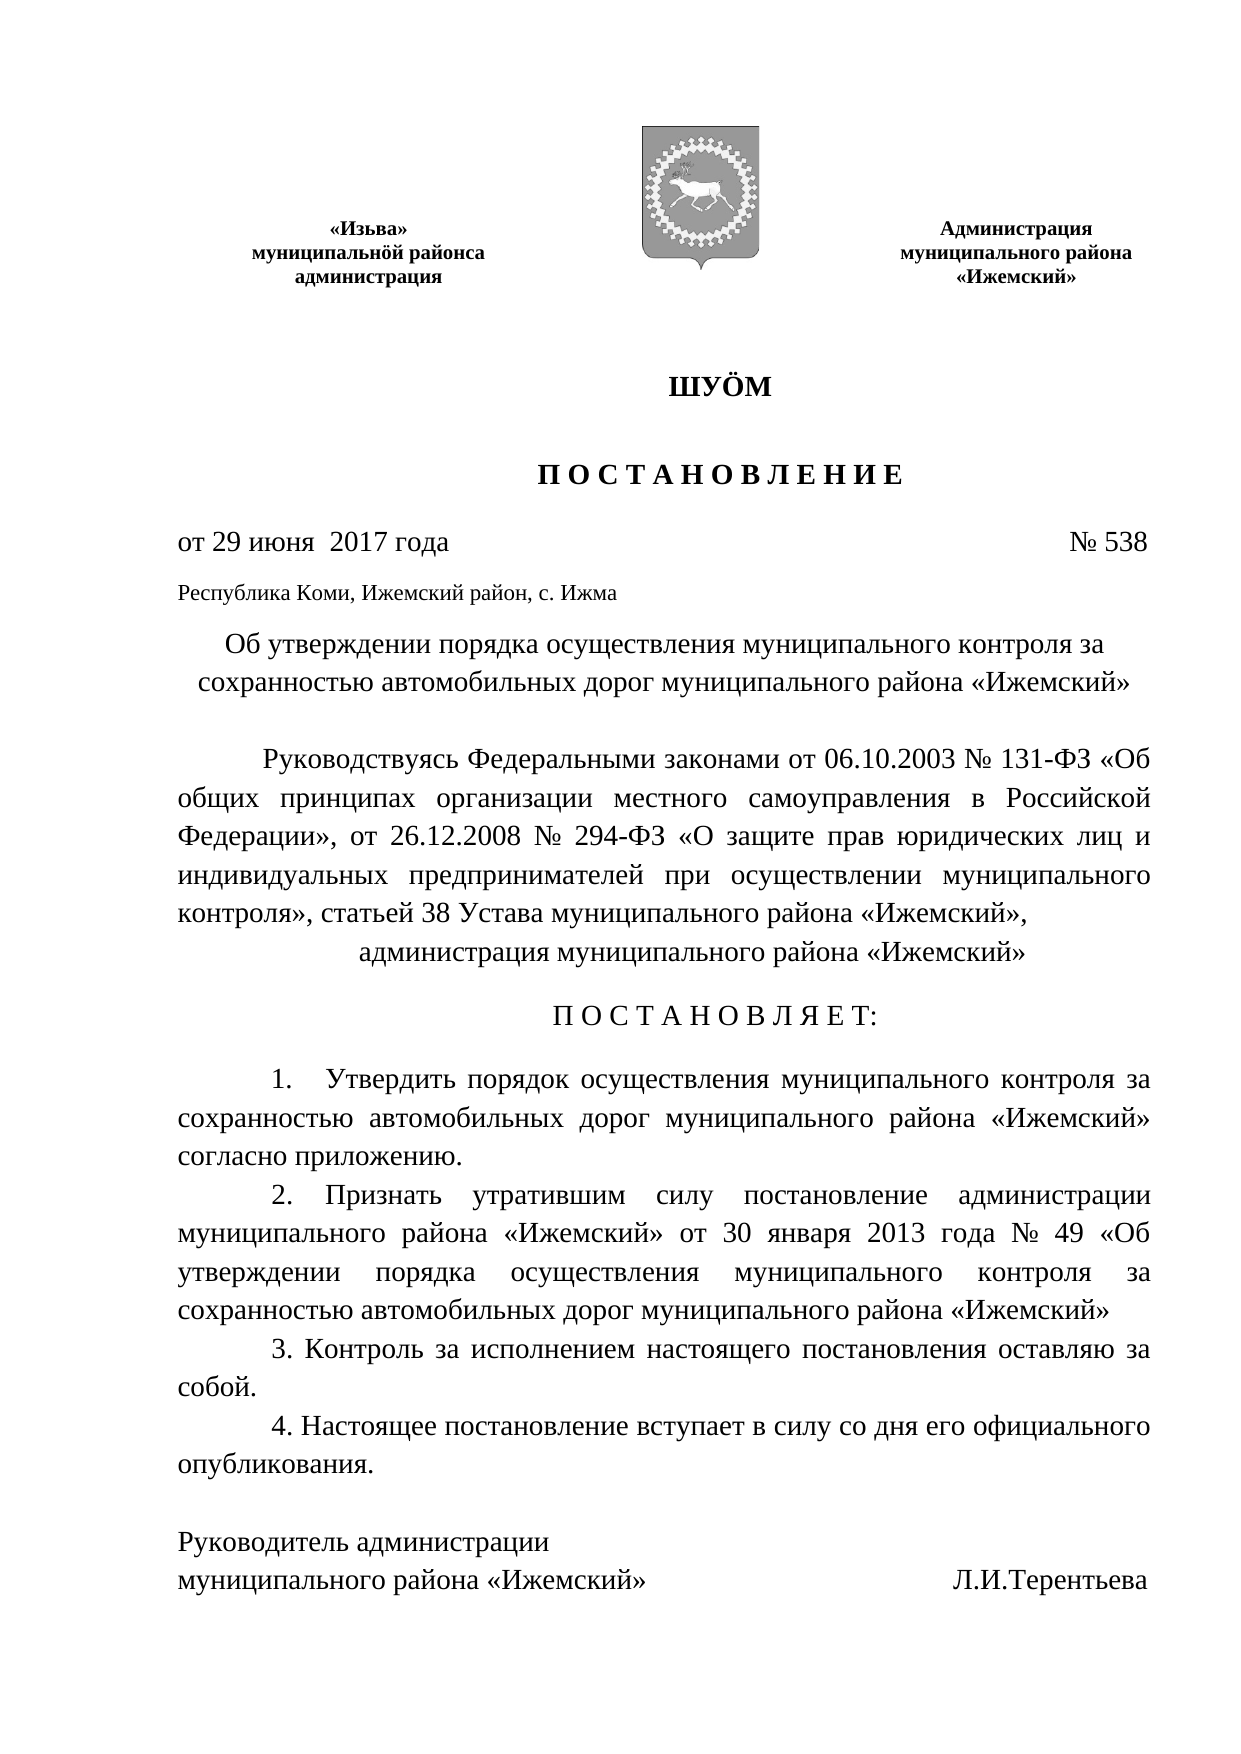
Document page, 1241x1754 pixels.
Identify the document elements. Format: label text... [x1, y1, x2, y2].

text Руководствуясь Федеральными законами от 06.10.2003 № 131-ФЗ «Об общих принципах организации местного самоуправления в Российской Федерации», от 26.12.2008 № 294-ФЗ «О защите прав юридических лиц и индивидуальных предпринимателей при осуществлении муниципального контроля», статьей 38 Устава муниципального района «Ижемский», [177, 741, 1152, 929]
text муниципального района «Ижемский» Л.И.Терентьева [177, 1562, 1152, 1596]
subtitle ШУÖМ [289, 369, 1152, 403]
text 4. Настоящее постановление вступает в силу со дня его официального опубликования. [177, 1408, 1152, 1480]
title Признать утратившим силу постановление администрации муниципального района «Ижемский» от 30 января 2013 года № 49 «Об утверждении порядка осуществления муниципального контроля за сохранностью автомобильных дорог муниципального района «Ижемский» [177, 1177, 1152, 1326]
text Республика Коми, Ижемский район, с. Ижма [177, 578, 1152, 605]
title Утвердить порядок осуществления муниципального контроля за сохранностью автомобильных дорог муниципального района «Ижемский» согласно приложению. [177, 1061, 1152, 1172]
table_header Администрация муниципального района «Ижемский» [831, 126, 1202, 336]
title Об утверждении порядка осуществления муниципального контроля за сохранностью автомобильных дорог муниципального района «Ижемский» [177, 626, 1152, 698]
text 3. Контроль за исполнением настоящего постановления оставляю за собой. [177, 1331, 1152, 1403]
text Руководитель администрации [177, 1524, 1152, 1557]
picture [642, 126, 760, 270]
text от 29 июня 2017 года № 538 [177, 524, 1152, 558]
table_header [571, 126, 831, 336]
text администрация муниципального района «Ижемский» [177, 934, 1152, 968]
subtitle П О С Т А Н О В Л Е Н И Е [289, 457, 1152, 491]
text П О С Т А Н О В Л Я Е Т: [177, 998, 1152, 1031]
table_header «Изьва» муниципальнöй районса администрация [166, 126, 571, 336]
